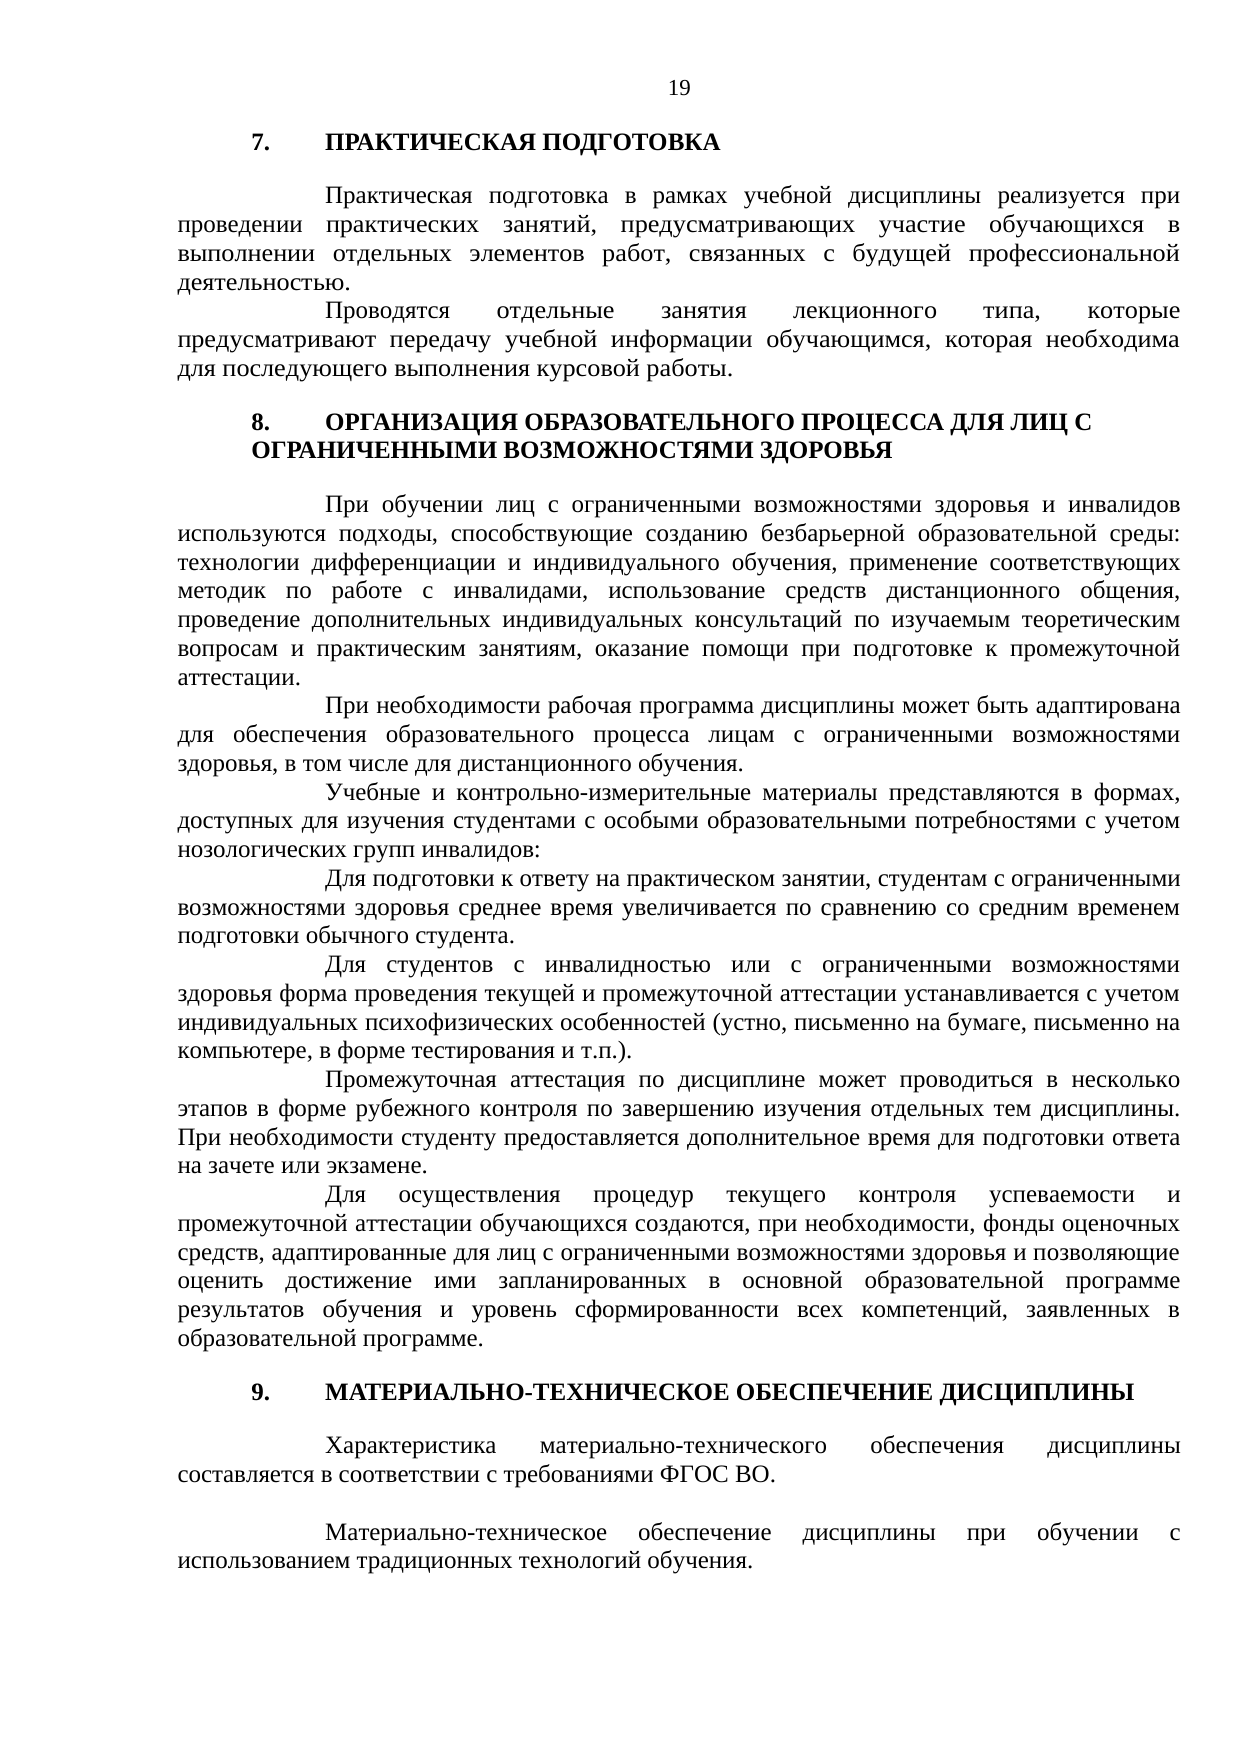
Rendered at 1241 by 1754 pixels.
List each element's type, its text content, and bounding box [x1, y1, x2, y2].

list Для осуществления процедур текущего контроля успеваемости и промежуточной аттестации обучающихся создаются, при необходимости, фонды оценочных средств, адаптированные для лиц с ограниченными возможностями здоровья и позволяющие оценить достижение ими запланированных в основной образовательной программе результатов обучения и уровень сформированности всех компетенций, заявленных в образовательной программе. [177, 1179, 1181, 1352]
list Промежуточная аттестация по дисциплине может проводиться в несколько этапов в форме рубежного контроля по завершению изучения отдельных тем дисциплины. При необходимости студенту предоставляется дополнительное время для подготовки ответа на зачете или экзамене. [177, 1064, 1181, 1179]
list Для подготовки к ответу на практическом занятии, студентам с ограниченными возможностями здоровья среднее время увеличивается по сравнению со средним временем подготовки обычного студента. [177, 863, 1181, 949]
subtitle ПРАКТИЧЕСКАЯ ПОДГОТОВКА [251, 127, 1181, 155]
list Для студентов с инвалидностью или с ограниченными возможностями здоровья форма проведения текущей и промежуточной аттестации устанавливается с учетом индивидуальных психофизических особенностей (устно, письменно на бумаге, письменно на компьютере, в форме тестирования и т.п.). [177, 949, 1181, 1064]
list При обучении лиц с ограниченными возможностями здоровья и инвалидов используются подходы, способствующие созданию безбарьерной образовательной среды: технологии дифференциации и индивидуального обучения, применение соответствующих методик по работе с инвалидами, использование средств дистанционного общения, проведение дополнительных индивидуальных консультаций по изучаемым теоретическим вопросам и практическим занятиям, оказание помощи при подготовке к промежуточной аттестации. [177, 489, 1181, 690]
list Практическая подготовка в рамках учебной дисциплины реализуется при проведении практических занятий, предусматривающих участие обучающихся в выполнении отдельных элементов работ, связанных с будущей профессиональной деятельностью. [177, 180, 1181, 295]
subtitle МАТЕРИАЛЬНО-ТЕХНИЧЕСКОЕ ОБЕСПЕЧЕНИЕ ДИСЦИПЛИНЫ [251, 1377, 1181, 1405]
list Учебные и контрольно-измерительные материалы представляются в формах, доступных для изучения студентами с особыми образовательными потребностями с учетом нозологических групп инвалидов: [177, 777, 1181, 863]
list Проводятся отдельные занятия лекционного типа, которые предусматривают передачу учебной информации обучающимся, которая необходима для последующего выполнения курсовой работы. [177, 295, 1181, 382]
list Материально-техническое обеспечение дисциплины при обучении с использованием традиционных технологий обучения. [177, 1517, 1181, 1574]
subtitle ОРГАНИЗАЦИЯ ОБРАЗОВАТЕЛЬНОГО ПРОЦЕССА ДЛЯ ЛИЦ С ОГРАНИЧЕННЫМИ ВОЗМОЖНОСТЯМИ ЗДОРОВЬЯ [251, 407, 1181, 464]
list При необходимости рабочая программа дисциплины может быть адаптирована для обеспечения образовательного процесса лицам с ограниченными возможностями здоровья, в том числе для дистанционного обучения. [177, 690, 1181, 777]
list Характеристика материально-технического обеспечения дисциплины составляется в соответствии с требованиями ФГОС ВО. [177, 1430, 1181, 1488]
